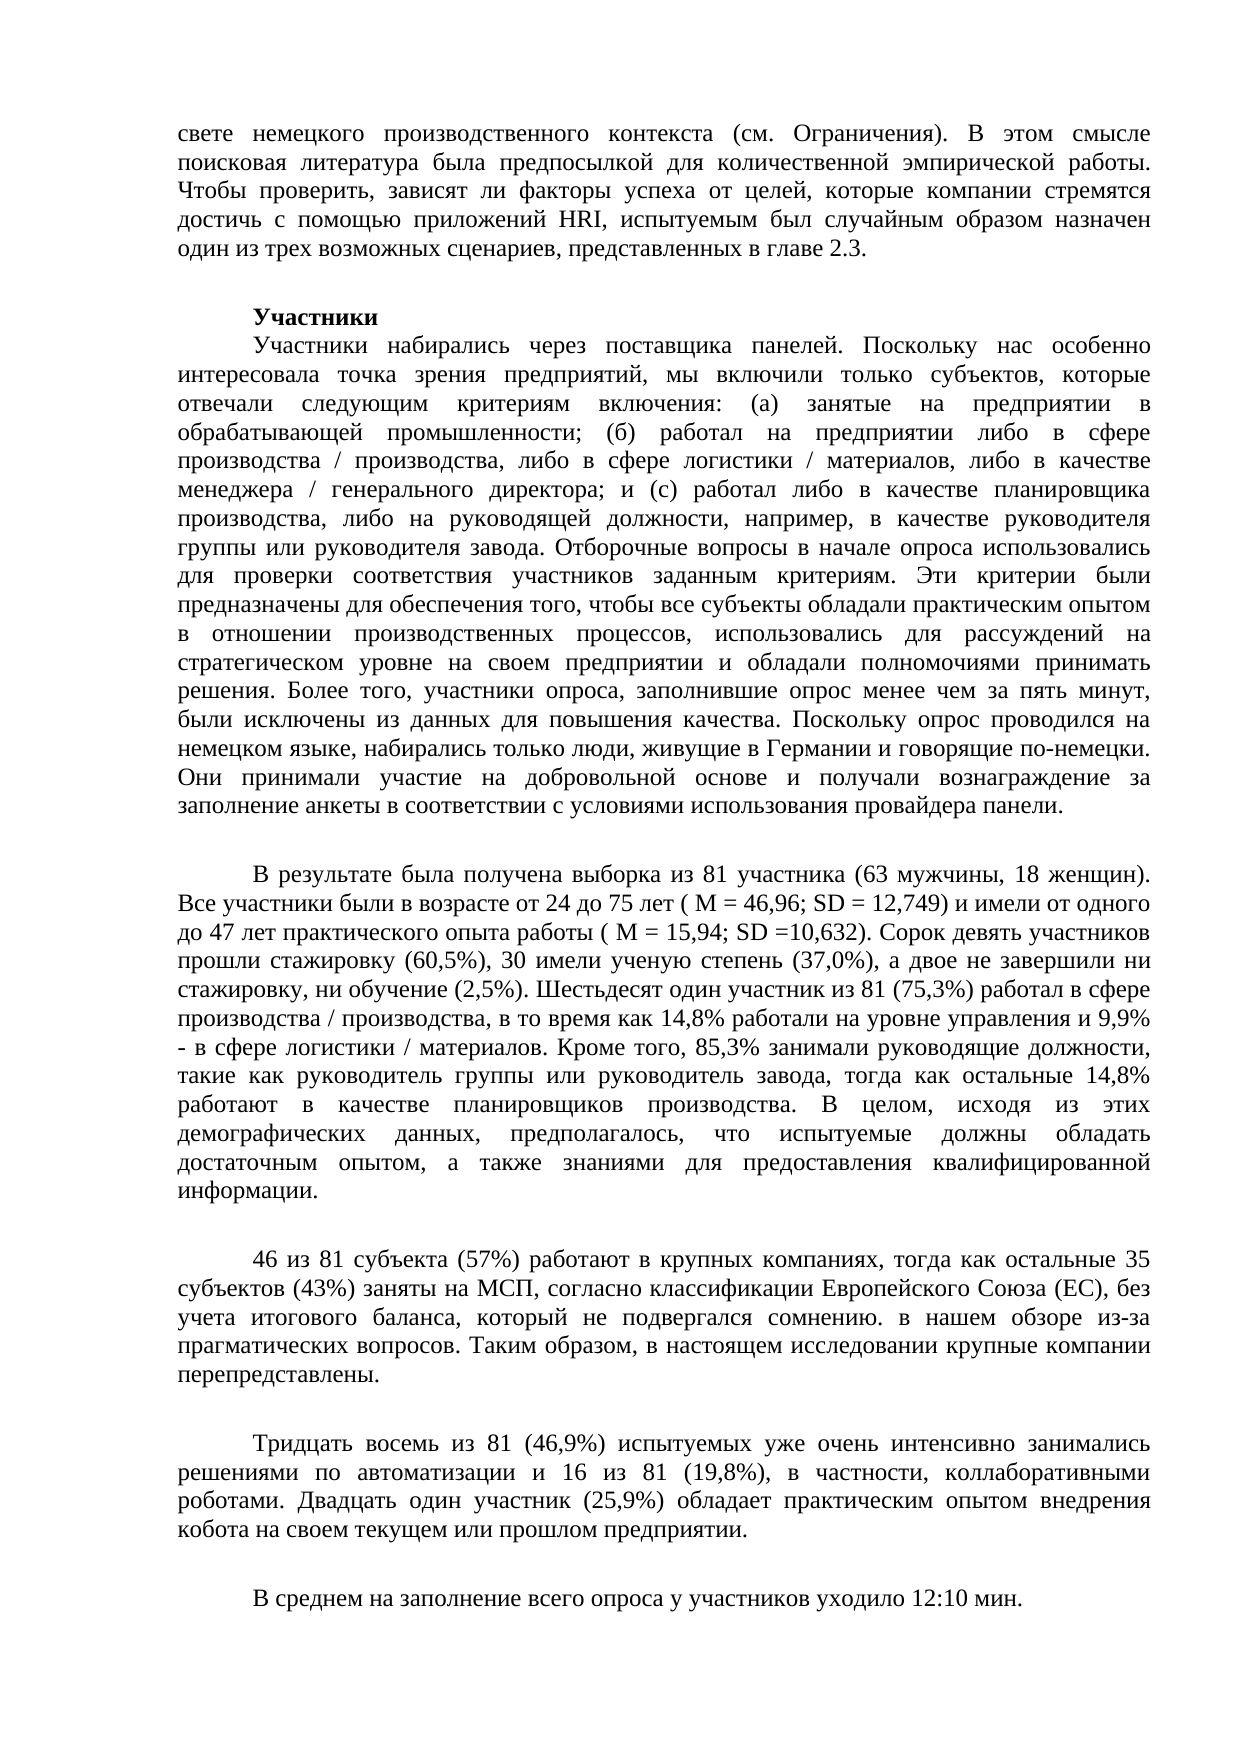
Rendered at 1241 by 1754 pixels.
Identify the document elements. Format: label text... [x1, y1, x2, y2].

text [177, 118, 1152, 262]
text 46 из 81 субъекта (57%) работают в крупных компаниях, тогда как остальные 35 субъектов (43%) заняты на МСП, согласно классификации Европейского Союза (ЕС), без учета итогового баланса, который не подвергался сомнению. в нашем обзоре из-за прагматических вопросов. Таким образом, в настоящем исследовании крупные компании перепредставлены. [177, 1244, 1152, 1388]
text Участники [177, 302, 1152, 331]
text В результате была получена выборка из 81 участника (63 мужчины, 18 женщин). Все участники были в возрасте от 24 до 75 лет ( M = 46,96; SD = 12,749) и имели от одного до 47 лет практического опыта работы ( M = 15,94; SD =10,632). Сорок девять участников прошли стажировку (60,5%), 30 имели ученую степень (37,0%), а двое не завершили ни стажировку, ни обучение (2,5%). Шестьдесят один участник из 81 (75,3%) работал в сфере производства / производства, в то время как 14,8% работали на уровне управления и 9,9% - в сфере логистики / материалов. Кроме того, 85,3% занимали руководящие должности, такие как руководитель группы или руководитель завода, тогда как остальные 14,8% работают в качестве планировщиков производства. В целом, исходя из этих демографических данных, предполагалось, что испытуемые должны обладать достаточным опытом, а также знаниями для предоставления квалифицированной информации. [177, 859, 1152, 1204]
text Участники набирались через поставщика панелей. Поскольку нас особенно интересовала точка зрения предприятий, мы включили только субъектов, которые отвечали следующим критериям включения: (а) занятые на предприятии в обрабатывающей промышленности; (б) работал на предприятии либо в сфере производства / производства, либо в сфере логистики / материалов, либо в качестве менеджера / генерального директора; и (c) работал либо в качестве планировщика производства, либо на руководящей должности, например, в качестве руководителя группы или руководителя завода. Отборочные вопросы в начале опроса использовались для проверки соответствия участников заданным критериям. Эти критерии были предназначены для обеспечения того, чтобы все субъекты обладали практическим опытом в отношении производственных процессов, использовались для рассуждений на стратегическом уровне на своем предприятии и обладали полномочиями принимать решения. Более того, участники опроса, заполнившие опрос менее чем за пять минут, были исключены из данных для повышения качества. Поскольку опрос проводился на немецком языке, набирались только люди, живущие в Германии и говорящие по-немецки. Они принимали участие на добровольной основе и получали вознаграждение за заполнение анкеты в соответствии с условиями использования провайдера панели. [177, 331, 1152, 819]
text Тридцать восемь из 81 (46,9%) испытуемых уже очень интенсивно занимались решениями по автоматизации и 16 из 81 (19,8%), в частности, коллаборативными роботами. Двадцать один участник (25,9%) обладает практическим опытом внедрения кобота на своем текущем или прошлом предприятии. [177, 1428, 1152, 1543]
text В среднем на заполнение всего опроса у участников уходило 12:10 мин. [177, 1583, 1152, 1612]
